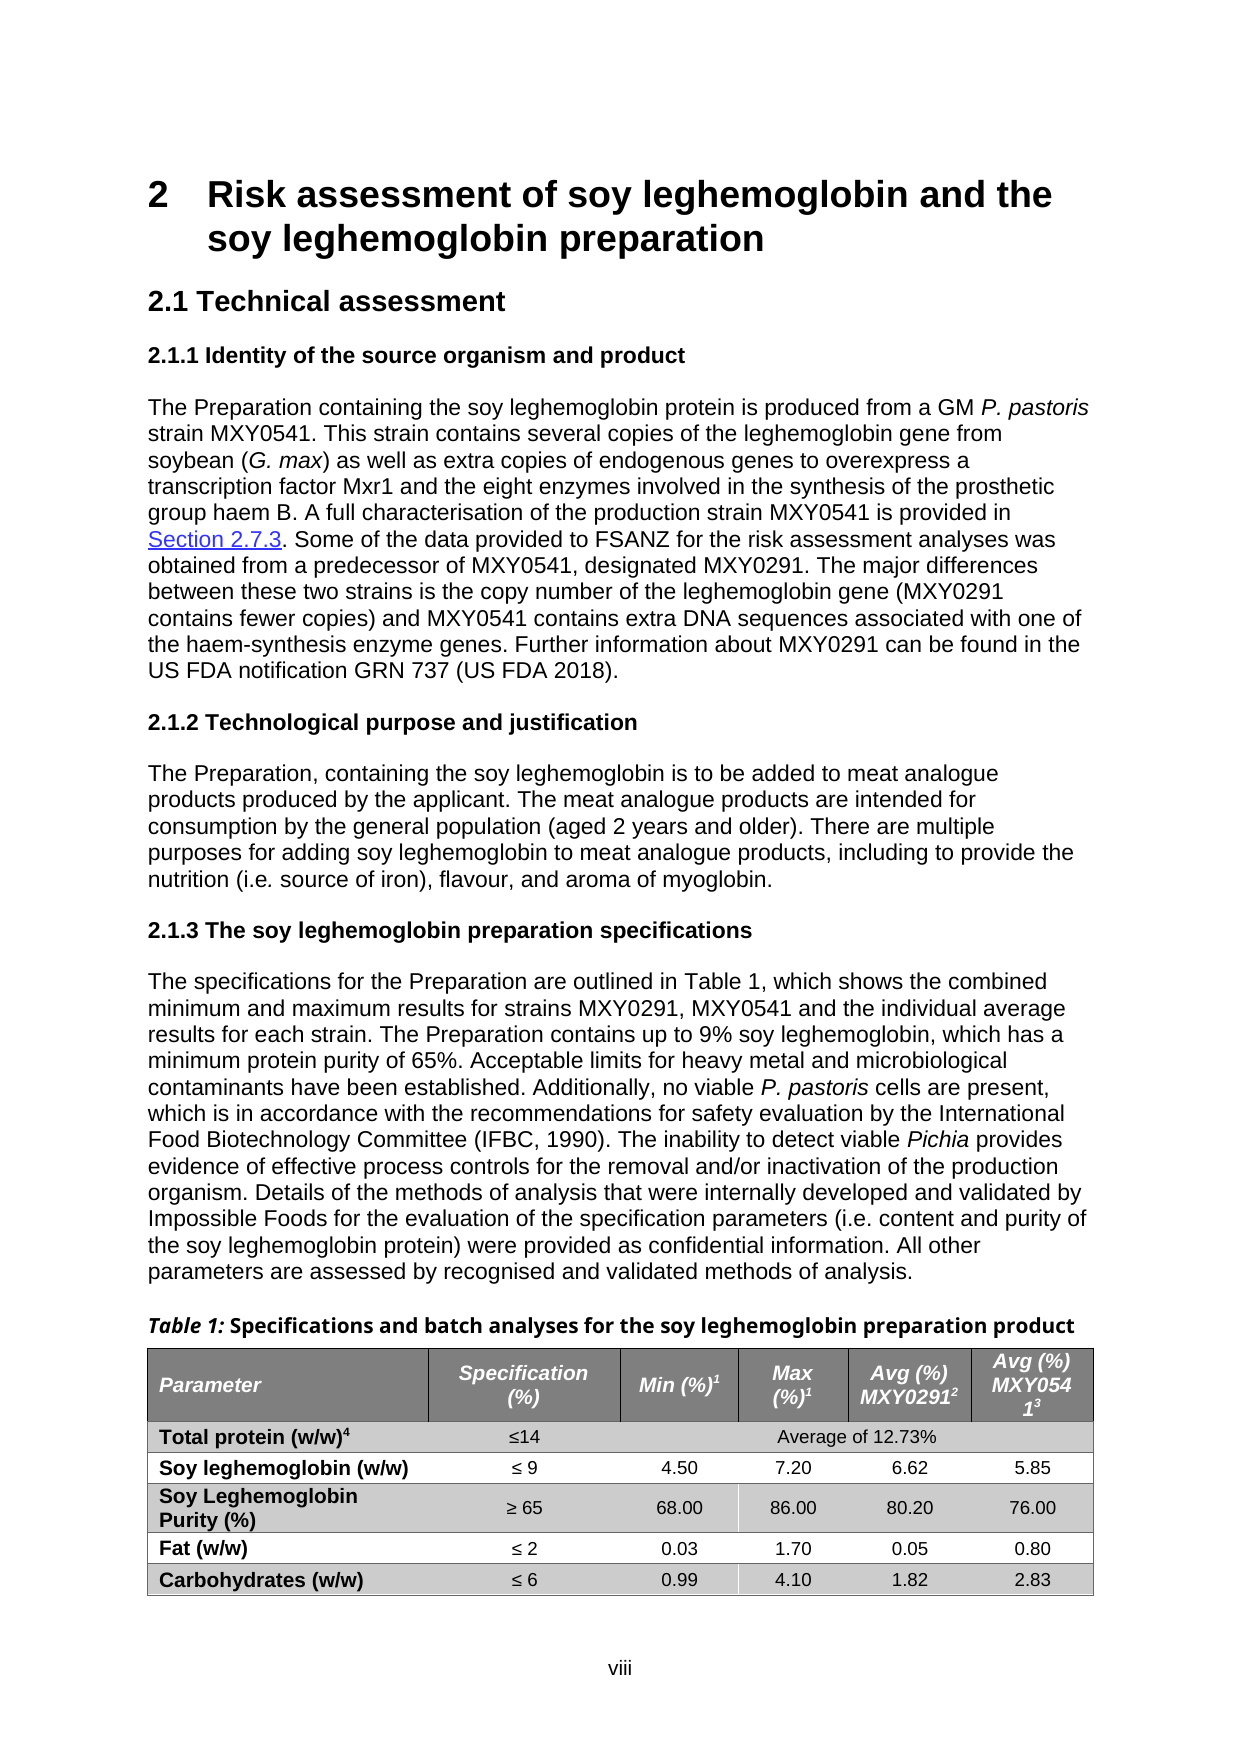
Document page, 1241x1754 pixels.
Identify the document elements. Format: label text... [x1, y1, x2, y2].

table_cell 76.00 [972, 1484, 1093, 1532]
table_cell 2.83 [972, 1564, 1093, 1594]
table_header Max (%)1 [739, 1349, 848, 1421]
table_cell 0.03 [620, 1533, 738, 1563]
table_cell Soy leghemoglobin (w/w) [148, 1453, 429, 1483]
subtitle 2.1.1 Identity of the source organism and product [148, 342, 1092, 369]
table_cell ≤14 [429, 1422, 620, 1452]
text The Preparation containing the soy leghemoglobin protein is produced from a GM P. pastoris strain MXY0541. This strain contains several copies of the leghemoglobin gene from soybean (G. max) as well as extra copies of endogenous genes to overexpress a transcription factor Mxr1 and the eight enzymes involved in the synthesis of the prosthetic group haem B. A full characterisation of the production strain MXY0541 is provided in Section 2.7.3. Some of the data provided to FSANZ for the risk assessment analyses was obtained from a predecessor of MXY0541, designated MXY0291. The major differences between these two strains is the copy number of the leghemoglobin gene (MXY0291 contains fewer copies) and MXY0541 contains extra DNA sequences associated with one of the haem-synthesis enzyme genes. Further information about MXY0291 can be found in the US FDA notification GRN 737 (US FDA 2018). [148, 394, 1092, 684]
table_cell 1.82 [848, 1564, 972, 1594]
table_cell 1.70 [739, 1533, 848, 1563]
subtitle 2.1.3 The soy leghemoglobin preparation specifications [148, 917, 1092, 943]
table_cell 86.00 [739, 1484, 848, 1532]
table_cell ≤ 2 [429, 1533, 620, 1563]
table_cell 68.00 [620, 1484, 738, 1532]
table_cell 0.05 [848, 1533, 972, 1563]
table_cell 5.85 [972, 1453, 1093, 1483]
table_cell Total protein (w/w)4 [148, 1422, 429, 1452]
table_cell 6.62 [848, 1453, 972, 1483]
table_cell ≥ 65 [429, 1484, 620, 1532]
text The specifications for the Preparation are outlined in Table 1, which shows the combined minimum and maximum results for strains MXY0291, MXY0541 and the individual average results for each strain. The Preparation contains up to 9% soy leghemoglobin, which has a minimum protein purity of 65%. Acceptable limits for heavy metal and microbiological contaminants have been established. Additionally, no viable P. pastoris cells are present, which is in accordance with the recommendations for safety evaluation by the International Food Biotechnology Committee (IFBC, 1990). The inability to detect viable Pichia provides evidence of effective process controls for the removal and/or inactivation of the production organism. Details of the methods of analysis that were internally developed and validated by Impossible Foods for the evaluation of the specification parameters (i.e. content and purity of the soy leghemoglobin protein) were provided as confidential information. All other parameters are assessed by recognised and validated methods of analysis. [148, 968, 1092, 1284]
table_header Avg (%) MXY02912 [849, 1349, 971, 1421]
table_header Min (%)1 [621, 1349, 738, 1421]
subtitle 2.1.2 Technological purpose and justification [148, 709, 1092, 735]
table_cell Carbohydrates (w/w) [148, 1564, 429, 1594]
table_cell ≤ 6 [429, 1564, 620, 1594]
table_cell Soy Leghemoglobin Purity (%) [148, 1484, 429, 1532]
table_header Avg (%) MXY05413 [972, 1349, 1093, 1421]
table_cell 80.20 [848, 1484, 972, 1532]
table_cell ≤ 9 [429, 1453, 620, 1483]
table_cell Average of 12.73% [620, 1422, 1093, 1452]
table_cell 0.80 [972, 1533, 1093, 1563]
subtitle 2 Risk assessment of soy leghemoglobin and the soy leghemoglobin preparation [148, 173, 1092, 259]
table_cell 0.99 [620, 1564, 738, 1594]
table_header Specification (%) [429, 1349, 620, 1421]
text The Preparation, containing the soy leghemoglobin is to be added to meat analogue products produced by the applicant. The meat analogue products are intended for consumption by the general population (aged 2 years and older). There are multiple purposes for adding soy leghemoglobin to meat analogue products, including to provide the nutrition (i.e. source of iron), flavour, and aroma of myoglobin. [148, 760, 1092, 892]
table_cell 7.20 [739, 1453, 848, 1483]
subtitle Table 1: Specifications and batch analyses for the soy leghemoglobin preparation product [148, 1311, 1092, 1339]
subtitle 2.1 Technical assessment [148, 284, 1092, 317]
table_cell Fat (w/w) [148, 1533, 429, 1563]
table_header Parameter [148, 1349, 428, 1421]
table_cell 4.50 [620, 1453, 738, 1483]
table_cell 4.10 [739, 1564, 848, 1594]
